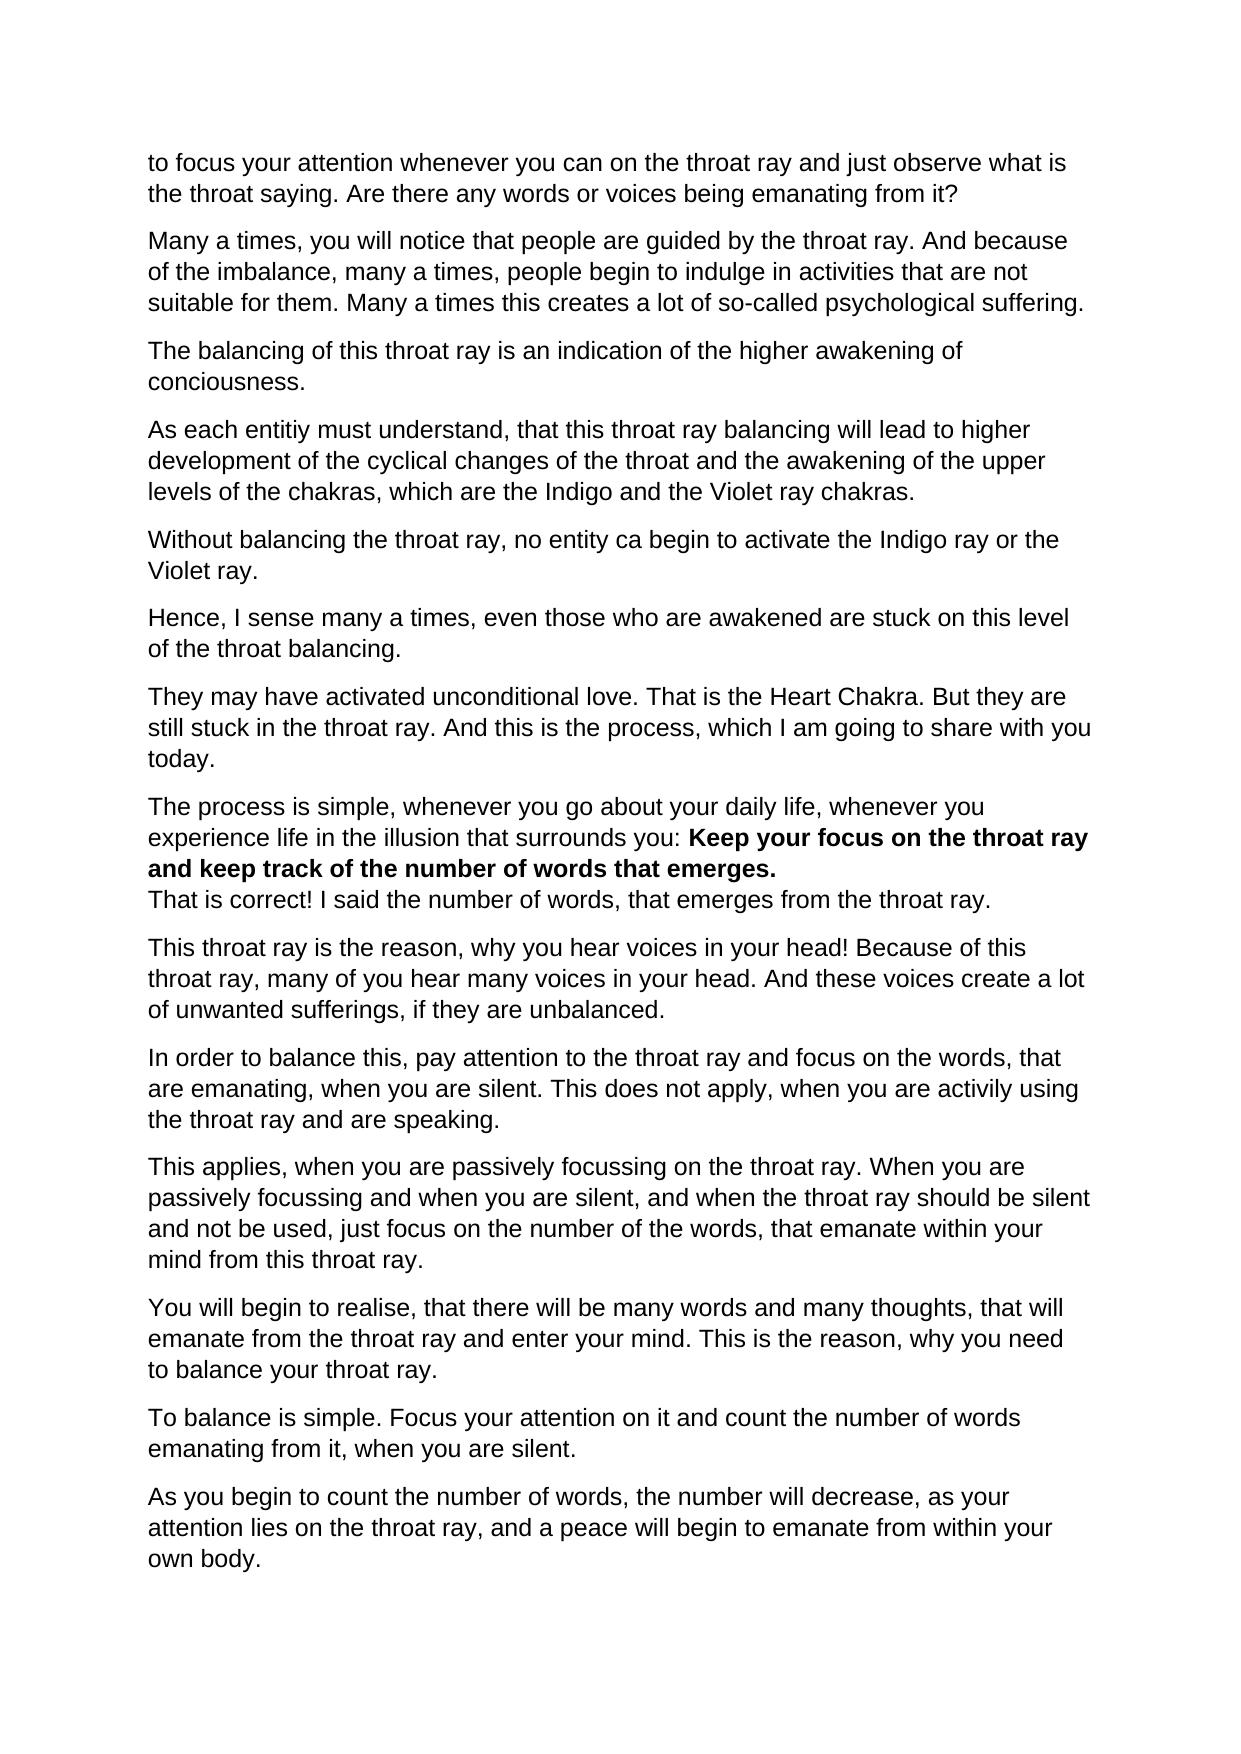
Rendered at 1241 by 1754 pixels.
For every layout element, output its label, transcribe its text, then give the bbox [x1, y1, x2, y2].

text This applies, when you are passively focussing on the throat ray. When you are passively focussing and when you are silent, and when the throat ray should be silent and not be used, just focus on the number of the words, that emanate within your mind from this throat ray. [148, 1152, 1093, 1274]
text As you begin to count the number of words, the number will decrease, as your attention lies on the throat ray, and a peace will begin to emanate from within your own body. [148, 1482, 1093, 1573]
text They may have activated unconditional love. That is the Heart Chakra. But they are still stuck in the throat ray. And this is the process, which I am going to share with you today. [148, 682, 1093, 773]
text This throat ray is the reason, why you hear voices in your head! Because of this throat ray, many of you hear many voices in your head. And these voices create a lot of unwanted sufferings, if they are unbalanced. [148, 933, 1093, 1024]
text To balance is simple. Focus your attention on it and count the number of words emanating from it, when you are silent. [148, 1403, 1093, 1463]
text The balancing of this throat ray is an indication of the higher awakening of conciousness. [148, 336, 1093, 396]
text Without balancing the throat ray, no entity ca begin to activate the Indigo ray or the Violet ray. [148, 525, 1093, 584]
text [148, 148, 1093, 207]
text As each entitiy must understand, that this throat ray balancing will lead to higher development of the cyclical changes of the throat and the awakening of the upper levels of the chakras, which are the Indigo and the Violet ray chakras. [148, 415, 1093, 506]
text In order to balance this, pay attention to the throat ray and focus on the words, that are emanating, when you are silent. This does not apply, when you are activily using the throat ray and are speaking. [148, 1043, 1093, 1133]
text The process is simple, whenever you go about your daily life, whenever you experience life in the illusion that surrounds you: Keep your focus on the throat ray and keep track of the number of words that emerges. That is correct! I said the number of words, that emerges from the throat ray. [148, 792, 1093, 914]
text Many a times, you will notice that people are guided by the throat ray. And because of the imbalance, many a times, people begin to indulge in activities that are not suitable for them. Many a times this creates a lot of so-called psychological suffering. [148, 226, 1093, 317]
text You will begin to realise, that there will be many words and many thoughts, that will emanate from the throat ray and enter your mind. This is the reason, why you need to balance your throat ray. [148, 1293, 1093, 1384]
text Hence, I sense many a times, even those who are awakened are stuck on this level of the throat balancing. [148, 603, 1093, 663]
